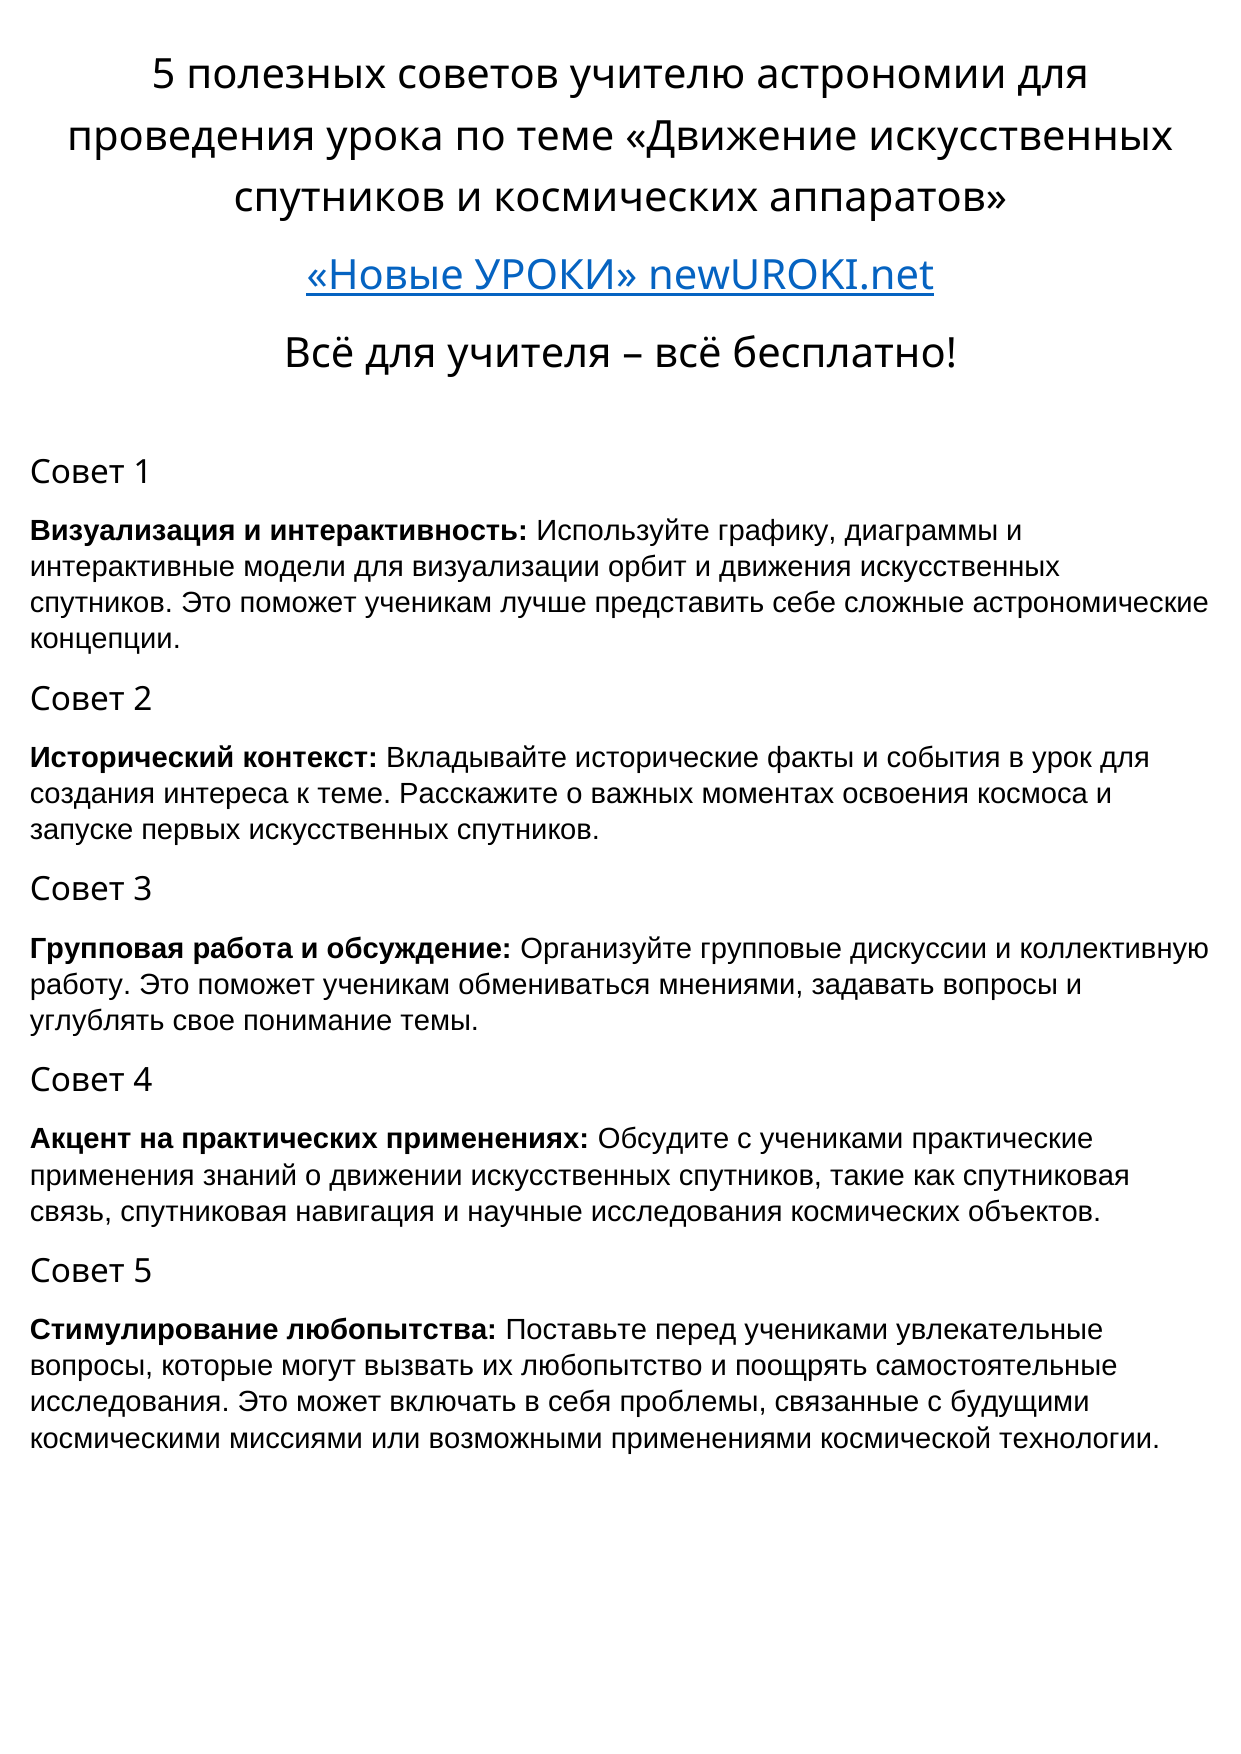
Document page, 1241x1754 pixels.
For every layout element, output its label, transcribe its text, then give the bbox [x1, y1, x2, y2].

text Совет 3 [29, 865, 1211, 911]
text Совет 5 [29, 1247, 1211, 1292]
text Совет 1 [29, 447, 1211, 493]
text Стимулирование любопытства: Поставьте перед учениками увлекательные вопросы, которые могут вызвать их любопытство и поощрять самостоятельные исследования. Это может включать в себя проблемы, связанные с будущими космическими миссиями или возможными применениями космической технологии. [29, 1312, 1211, 1454]
text Визуализация и интерактивность: Используйте графику, диаграммы и интерактивные модели для визуализации орбит и движения искусственных спутников. Это поможет ученикам лучше представить себе сложные астрономические концепции. [29, 513, 1211, 655]
text Исторический контекст: Вкладывайте исторические факты и события в урок для создания интереса к теме. Расскажите о важных моментах освоения космоса и запуске первых искусственных спутников. [29, 740, 1211, 846]
text «Новые УРОКИ» newUROKI.net [29, 245, 1211, 302]
text Совет 2 [29, 674, 1211, 720]
text Групповая работа и обсуждение: Организуйте групповые дискуссии и коллективную работу. Это поможет ученикам обмениваться мнениями, задавать вопросы и углублять свое понимание темы. [29, 931, 1211, 1037]
text 5 полезных советов учителю астрономии для проведения урока по теме «Движение искусственных спутников и космических аппаратов» [29, 44, 1211, 224]
text Совет 4 [29, 1056, 1211, 1101]
text Акцент на практических применениях: Обсудите с учениками практические применения знаний о движении искусственных спутников, такие как спутниковая связь, спутниковая навигация и научные исследования космических объектов. [29, 1121, 1211, 1227]
text Всё для учителя – всё бесплатно! [29, 323, 1211, 379]
